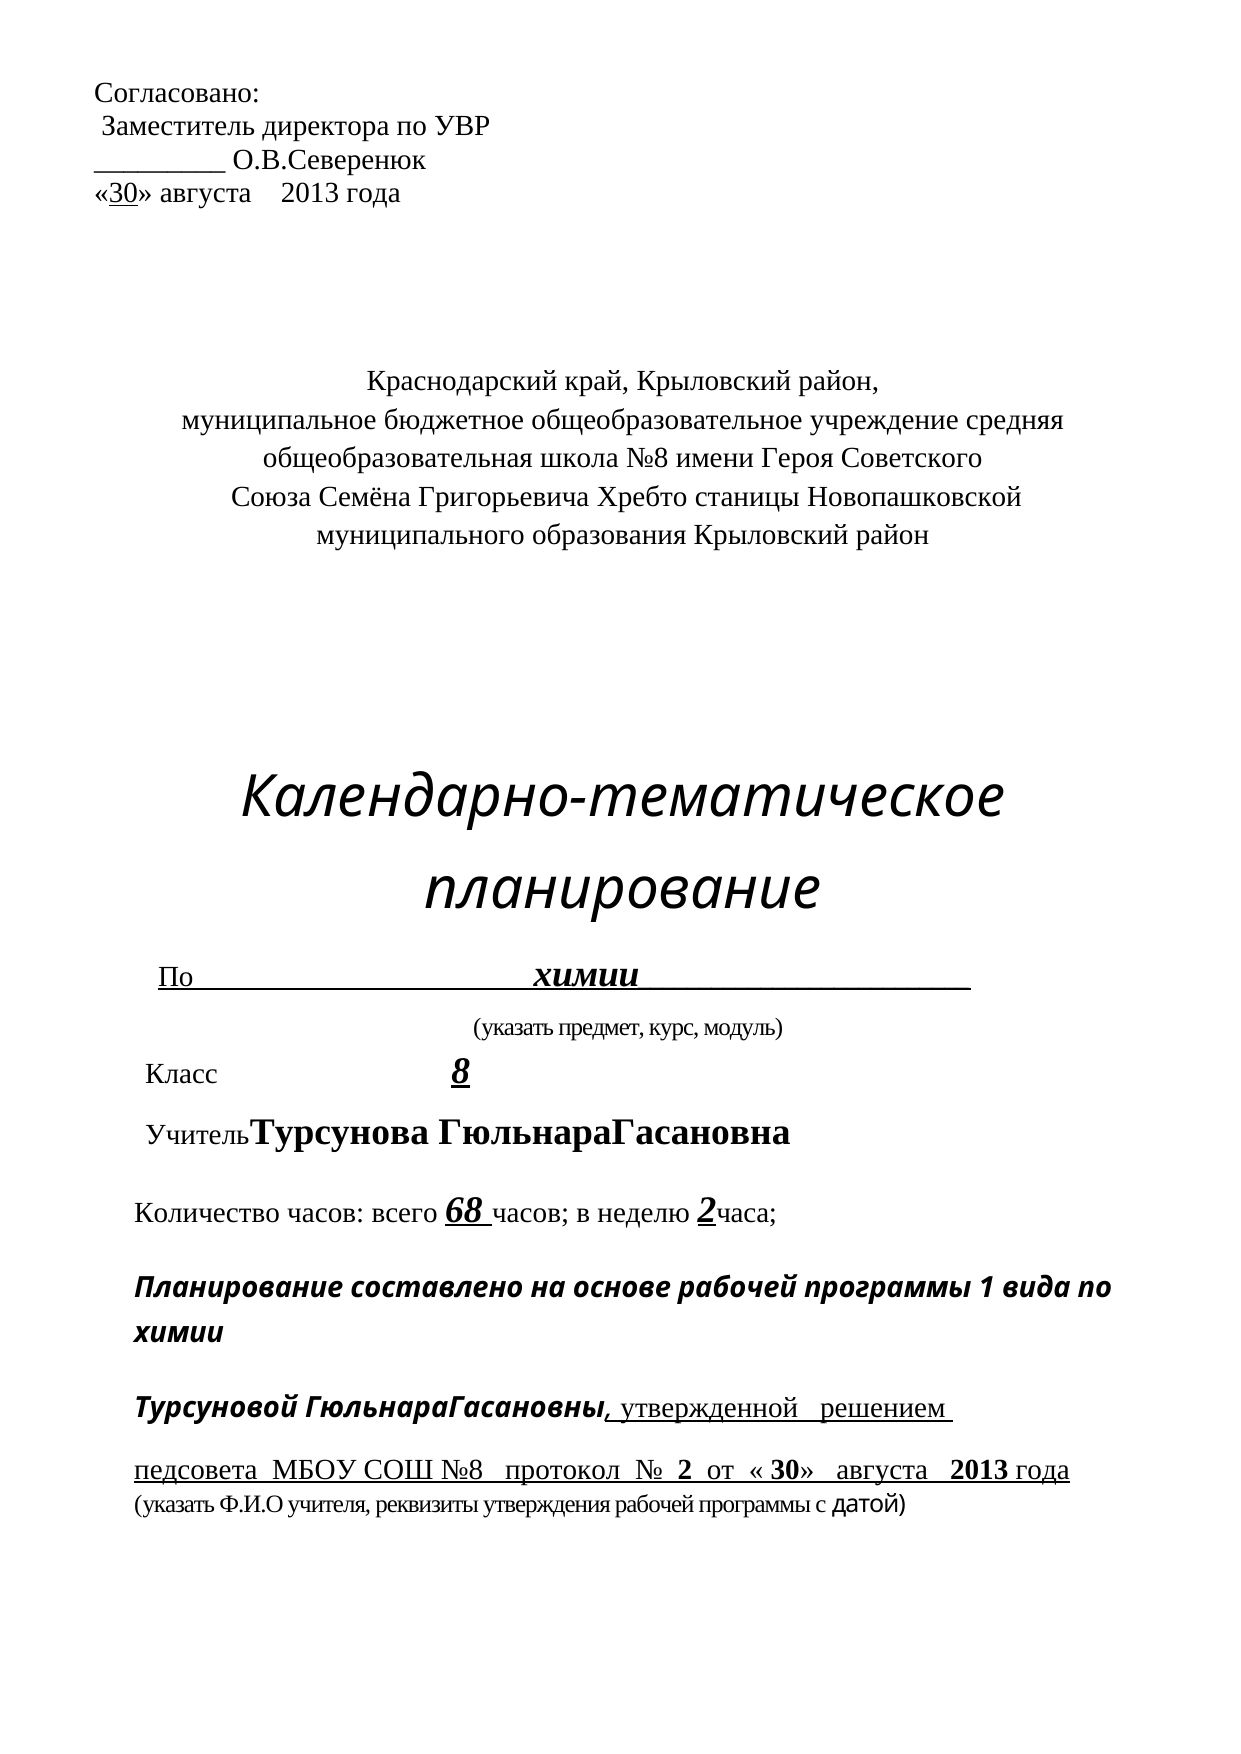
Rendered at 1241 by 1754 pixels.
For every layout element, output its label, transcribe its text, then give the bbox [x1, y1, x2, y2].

text муниципального образования Крыловский район [94, 517, 1152, 551]
text Планирование составлено на основе рабочей программы 1 вида по химии [134, 1266, 1152, 1351]
text общеобразовательная школа №8 имени Героя Советского [94, 440, 1152, 474]
text (указать Ф.И.О учителя, реквизиты утверждения рабочей программы с датой) [134, 1486, 1152, 1520]
text Турсуновой ГюльнараГасановны, утвержденной решением [134, 1386, 1152, 1426]
text _________ О.В.Северенюк [94, 142, 1152, 176]
text Согласовано: [94, 75, 1152, 108]
text Календарно-тематическое планирование [94, 754, 1152, 925]
text (указать предмет, курс, модуль) [134, 1013, 1146, 1041]
text Краснодарский край, Крыловский район, [94, 363, 1152, 397]
text муниципальное бюджетное общеобразовательное учреждение средняя [94, 402, 1152, 435]
text Класс 8 [94, 1061, 1146, 1089]
text Союза Семёна Григорьевича Хребто станицы Новопашковской [94, 479, 1152, 512]
text Заместитель директора по УВР [94, 108, 1152, 142]
text педсовета МБОУ СОШ №8 протокол № 2 от_« 30»_ августа_ 2013 года [134, 1452, 1152, 1486]
text По химии [94, 965, 1152, 992]
text «30» августа 2013 года [94, 176, 1152, 209]
text Количество часов: всего 68 часов; в неделю 2часа; [134, 1187, 1152, 1230]
text УчительТурсунова ГюльнараГасановна [94, 1110, 1152, 1153]
